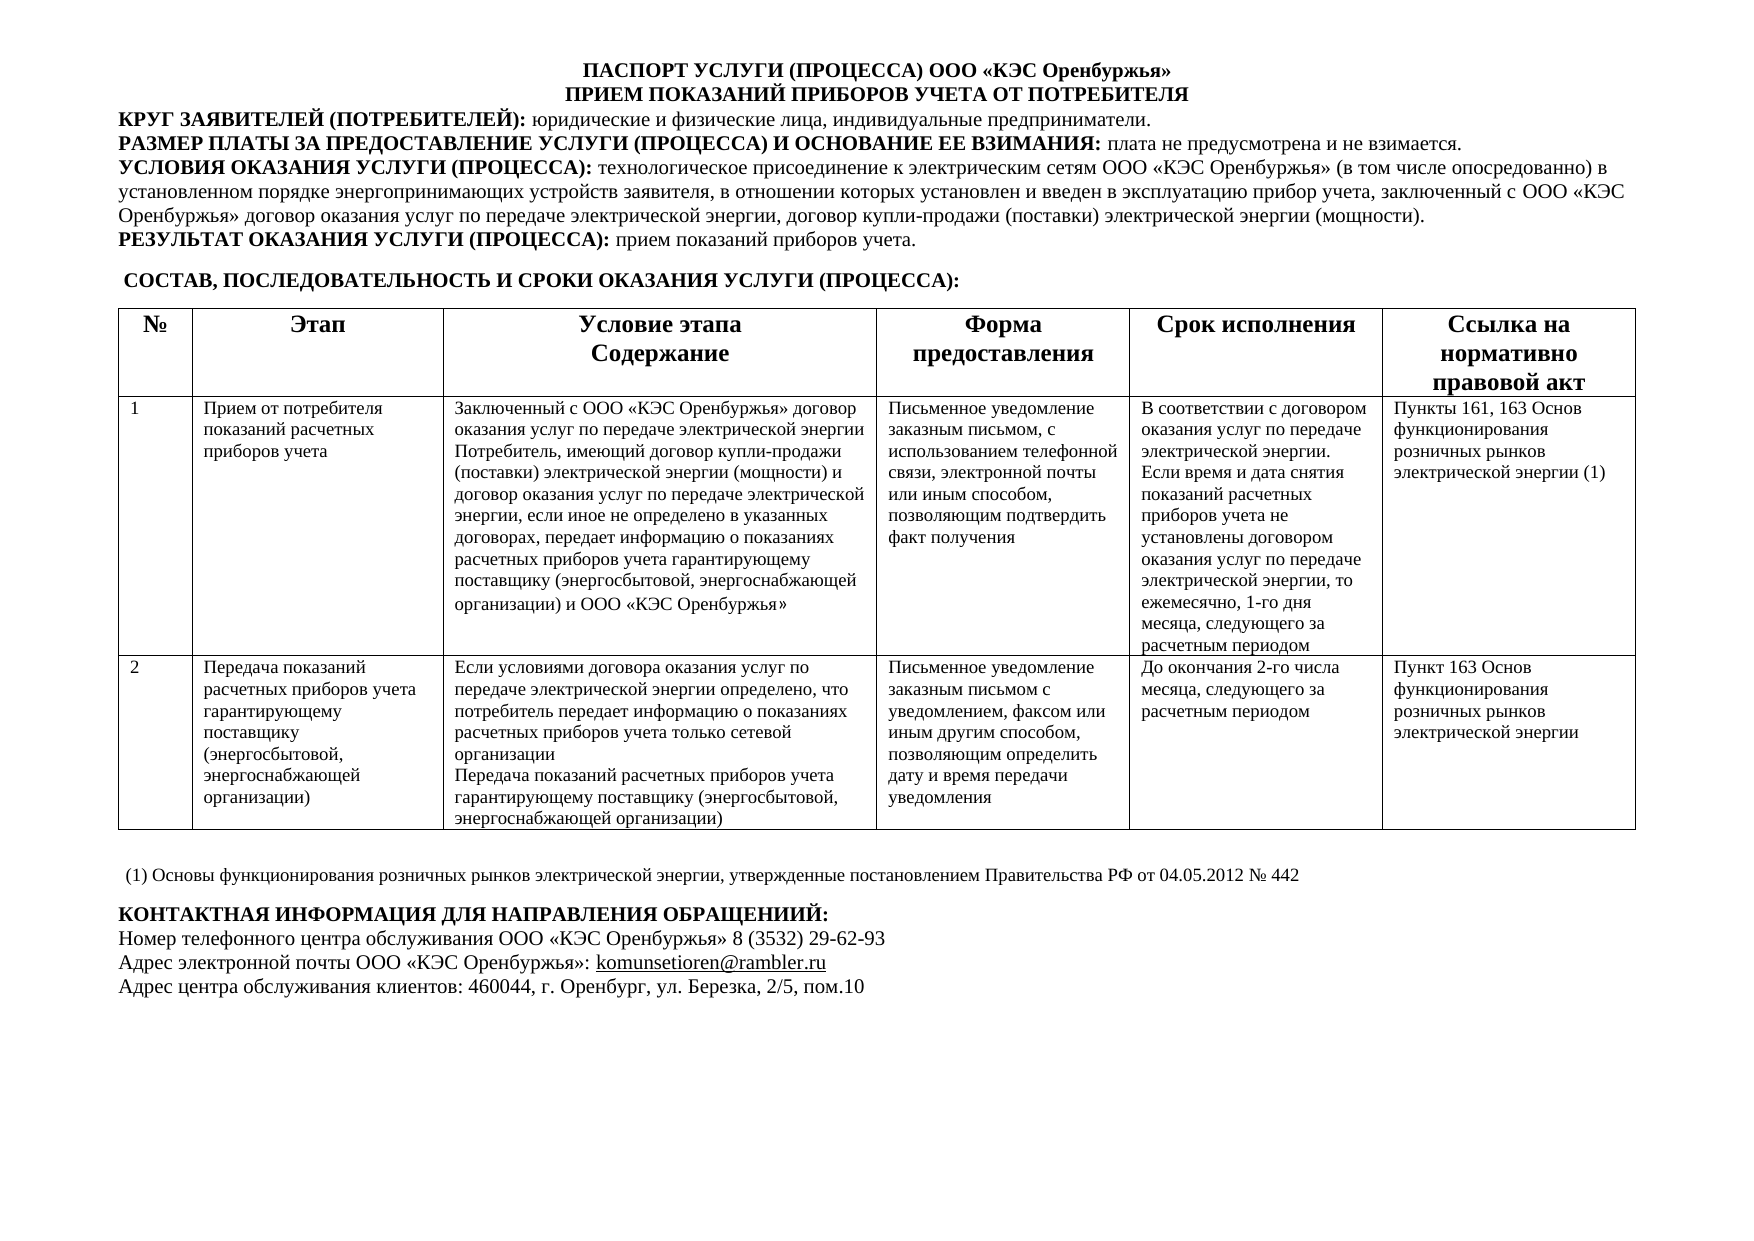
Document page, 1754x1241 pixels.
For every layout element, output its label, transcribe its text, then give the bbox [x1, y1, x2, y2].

table_cell Передача показаний расчетных приборов учета гарантирующему поставщику (энергосбытовой, энергоснабжающей организации) [193, 656, 443, 829]
table_header № [119, 309, 192, 396]
text Номер телефонного центра обслуживания ООО «КЭС Оренбуржья» 8 (3532) 29-62-93 [118, 926, 1636, 950]
table_cell Прием от потребителя показаний расчетных приборов учета [193, 397, 443, 655]
text ПАСПОРТ УСЛУГИ (ПРОЦЕССА) ООО «КЭС Оренбуржья» [118, 58, 1636, 82]
table_cell Письменное уведомление заказным письмом с уведомлением, факсом или иным другим способом, позволяющим определить дату и время передачи уведомления [877, 656, 1129, 829]
table_cell 1 [119, 397, 192, 655]
text КРУГ ЗАЯВИТЕЛЕЙ (ПОТРЕБИТЕЛЕЙ): юридические и физические лица, индивидуальные предприниматели. [118, 106, 1636, 131]
text РЕЗУЛЬТАТ ОКАЗАНИЯ УСЛУГИ (ПРОЦЕССА): прием показаний приборов учета. [118, 227, 1636, 251]
text Адрес электронной почты ООО «КЭС Оренбуржья»: komunsetioren@rambler.ru [118, 950, 1636, 974]
text СОСТАВ, ПОСЛЕДОВАТЕЛЬНОСТЬ И СРОКИ ОКАЗАНИЯ УСЛУГИ (ПРОЦЕССА): [118, 267, 1636, 292]
table_cell Пункты 161, 163 Основ функционирования розничных рынков электрической энергии (1) [1383, 397, 1635, 655]
table_header Условие этапа Содержание [444, 309, 876, 396]
text КОНТАКТНАЯ ИНФОРМАЦИЯ ДЛЯ НАПРАВЛЕНИЯ ОБРАЩЕНИИЙ: [118, 902, 1636, 926]
table_cell Если условиями договора оказания услуг по передаче электрической энергии определено, что потребитель передает информацию о показаниях расчетных приборов учета только сетевой организации Передача показаний расчетных приборов учета гарантирующему поставщику (энергосбытовой, энергоснабжающей организации) [444, 656, 876, 829]
table_cell В соответствии с договором оказания услуг по передаче электрической энергии. Если время и дата снятия показаний расчетных приборов учета не установлены договором оказания услуг по передаче электрической энергии, то ежемесячно, 1-го дня месяца, следующего за расчетным периодом [1130, 397, 1382, 655]
table_cell Письменное уведомление заказным письмом, с использованием телефонной связи, электронной почты или иным способом, позволяющим подтвердить факт получения [877, 397, 1129, 655]
text Адрес центра обслуживания клиентов: 460044, г. Оренбург, ул. Березка, 2/5, пом.10 [118, 974, 1636, 998]
table_header Этап [193, 309, 443, 396]
table_header Форма предоставления [877, 309, 1129, 396]
table_header Срок исполнения [1130, 309, 1382, 396]
text РАЗМЕР ПЛАТЫ ЗА ПРЕДОСТАВЛЕНИЕ УСЛУГИ (ПРОЦЕССА) И ОСНОВАНИЕ ЕЕ ВЗИМАНИЯ: плата не предусмотрена и не взимается. [118, 131, 1636, 154]
table_header Ссылка на нормативно правовой акт [1383, 309, 1635, 396]
text (1) Основы функционирования розничных рынков электрической энергии, утвержденные постановлением Правительства РФ от 04.05.2012 № 442 [118, 863, 1636, 885]
table_cell Заключенный с ООО «КЭС Оренбуржья» договор оказания услуг по передаче электрической энергии Потребитель, имеющий договор купли-продажи (поставки) электрической энергии (мощности) и договор оказания услуг по передаче электрической энергии, если иное не определено в указанных договорах, передает информацию о показаниях расчетных приборов учета гарантирующему поставщику (энергосбытовой, энергоснабжающей организации) и ООО «КЭС Оренбуржья» [444, 397, 876, 655]
table_cell 2 [119, 656, 192, 829]
text ПРИЕМ ПОКАЗАНИЙ ПРИБОРОВ УЧЕТА ОТ ПОТРЕБИТЕЛЯ [118, 82, 1636, 106]
text УСЛОВИЯ ОКАЗАНИЯ УСЛУГИ (ПРОЦЕССА): технологическое присоединение к электрическим сетям ООО «КЭС Оренбуржья» (в том числе опосредованно) в установленном порядке энергопринимающих устройств заявителя, в отношении которых установлен и введен в эксплуатацию прибор учета, заключенный с ООО «КЭС Оренбуржья» договор оказания услуг по передаче электрической энергии, договор купли-продажи (поставки) электрической энергии (мощности). [118, 154, 1636, 227]
table_cell До окончания 2-го числа месяца, следующего за расчетным периодом [1130, 656, 1382, 829]
table_cell Пункт 163 Основ функционирования розничных рынков электрической энергии [1383, 656, 1635, 829]
